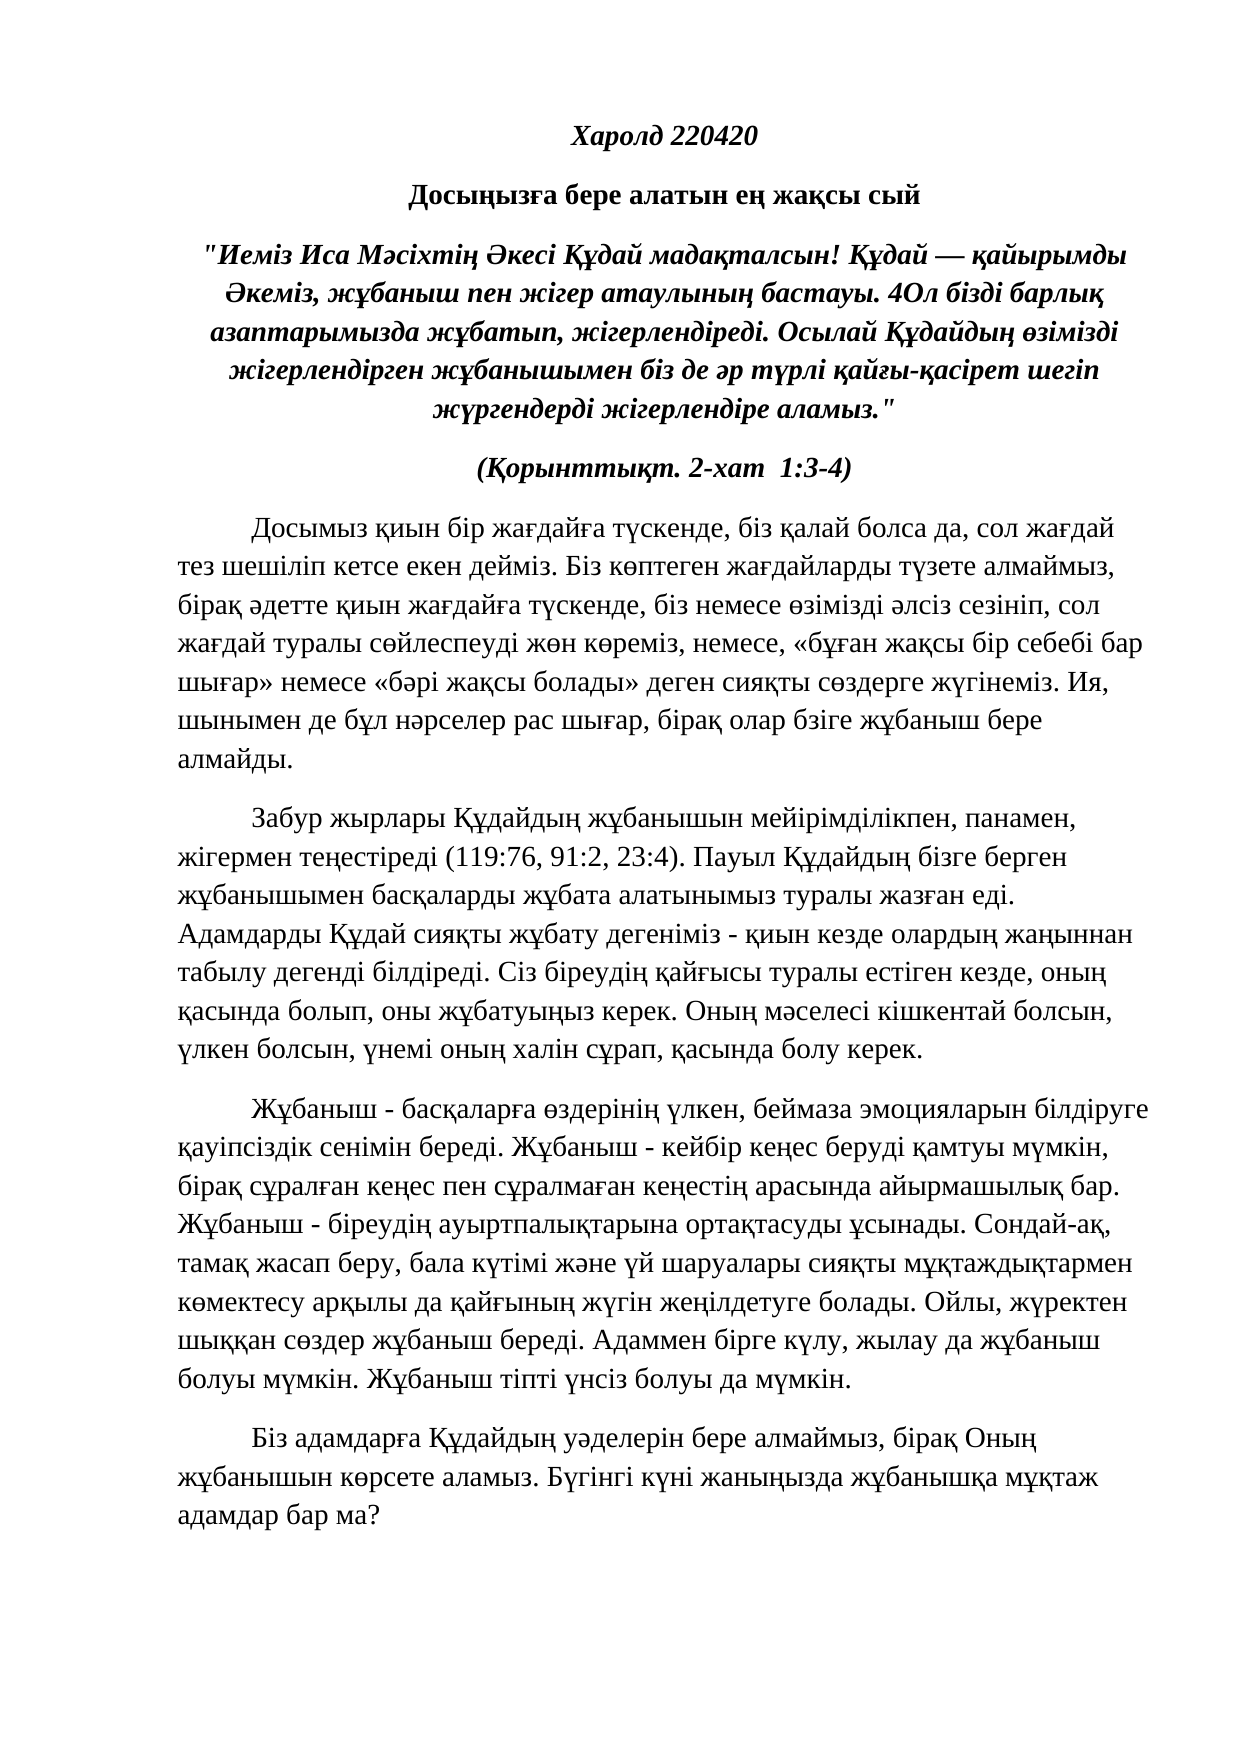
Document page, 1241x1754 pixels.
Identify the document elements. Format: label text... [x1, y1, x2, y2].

text (Қорынттықт. 2-хат 1:3-4) [177, 450, 1152, 484]
text Досымыз қиын бір жағдайға түскенде, біз қалай болса да, сол жағдай тез шешіліп кетсе екен дейміз. Біз көптеген жағдайларды түзете алмаймыз, бірақ әдетте қиын жағдайға түскенде, біз немесе өзімізді әлсіз сезініп, сол жағдай туралы сөйлеспеуді жөн көреміз, немесе, «бұған жақсы бір себебі бар шығар» немесе «бәрі жақсы болады» деген сияқты сөздерге жүгінеміз. Ия, шынымен де бұл нәрселер рас шығар, бірақ олар бзіге жұбаныш бере алмайды. [177, 510, 1152, 774]
text Жұбаныш - басқаларға өздерінің үлкен, беймаза эмоцияларын білдіруге қауіпсіздік сенімін береді. Жұбаныш - кейбір кеңес беруді қамтуы мүмкін, бірақ сұралған кеңес пен сұралмаған кеңестің арасында айырмашылық бар. Жұбаныш - біреудің ауыртпалықтарына ортақтасуды ұсынады. Сондай-ақ, тамақ жасап беру, бала күтімі және үй шаруалары сияқты мұқтаждықтармен көмектесу арқылы да қайғының жүгін жеңілдетуге болады. Ойлы, жүректен шыққан сөздер жұбаныш береді. Адаммен бірге күлу, жылау да жұбаныш болуы мүмкін. Жұбаныш тіпті үнсіз болуы да мүмкін. [177, 1091, 1152, 1394]
text Забур жырлары Құдайдың жұбанышын мейірімділікпен, панамен, жігермен теңестіреді (119:76, 91:2, 23:4). Пауыл Құдайдың бізге берген жұбанышымен басқаларды жұбата алатынымыз туралы жазған еді. Адамдарды Құдай сияқты жұбату дегеніміз - қиын кезде олардың жаңыннан табылу дегенді білдіреді. Сіз біреудің қайғысы туралы естіген кезде, оның қасында болып, оны жұбатуыңыз керек. Оның мәселесі кішкентай болсын, үлкен болсын, үнемі оның халін сұрап, қасында болу керек. [177, 800, 1152, 1065]
text Досыңызға бере алатын ең жақсы сый [177, 177, 1152, 211]
text "Иеміз Иса Мәсіхтің Әкесі Құдай мадақталсын! Құдай — қайырымды Әкеміз, жұбаныш пен жігер атаулының бастауы. 4Ол бізді барлық азаптарымызда жұбатып, жігерлендіреді. Осылай Құдайдың өзімізді жігерлендірген жұбанышымен біз де әр түрлі қайғы-қасірет шегіп жүргендерді жігерлендіре аламыз." [177, 237, 1152, 424]
text Харолд 220420 [177, 118, 1152, 152]
text Біз адамдарға Құдайдың уәделерін бере алмаймыз, бірақ Оның жұбанышын көрсете аламыз. Бүгінгі күні жаныңызда жұбанышқа мұқтаж адамдар бар ма? [177, 1420, 1152, 1531]
